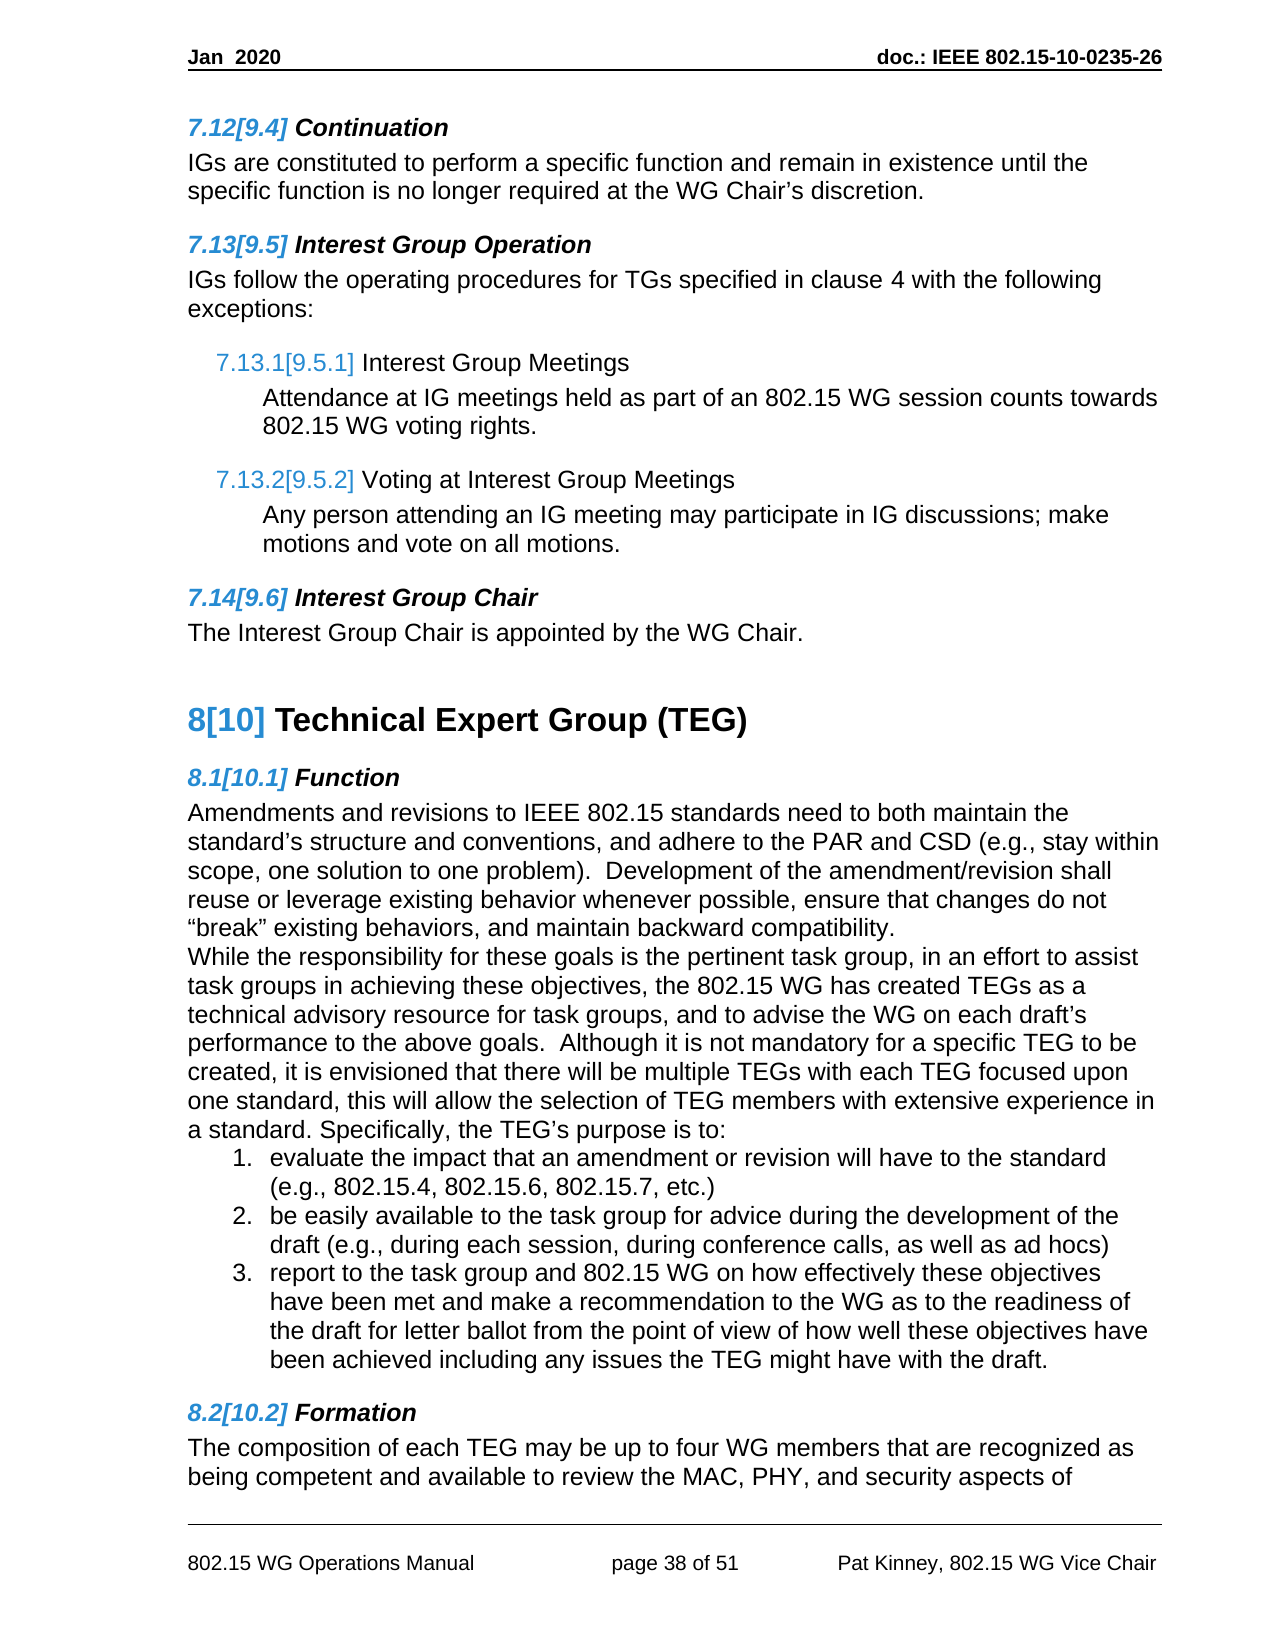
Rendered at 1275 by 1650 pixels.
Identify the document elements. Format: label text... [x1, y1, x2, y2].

list be easily available to the task group for advice during the development of the draft (e.g., during each session, during conference calls, as well as ad hocs) [232, 1201, 1162, 1258]
subtitle Voting at Interest Group Meetings [216, 465, 1162, 494]
text Any person attending an IG meeting may participate in IG discussions; make motions and vote on all motions. [262, 500, 1162, 557]
list report to the task group and 802.15 WG on how effectively these objectives have been met and make a recommendation to the WG as to the readiness of the draft for letter ballot from the point of view of how well these objectives have been achieved including any issues the TEG might have with the draft. [232, 1258, 1162, 1373]
text The Interest Group Chair is appointed by the WG Chair. [187, 617, 1162, 646]
text Amendments and revisions to IEEE 802.15 standards need to both maintain the standard’s structure and conventions, and adhere to the PAR and CSD (e.g., stay within scope, one solution to one problem). Development of the amendment/revision shall reuse or leverage existing behavior whenever possible, ensure that changes do not “break” existing behaviors, and maintain backward compatibility. [187, 798, 1162, 942]
text IGs follow the operating procedures for TGs specified in clause 4 with the following exceptions: [187, 265, 1162, 322]
subtitle Interest Group Meetings [216, 347, 1162, 376]
subtitle Formation [187, 1398, 1162, 1427]
text IGs are constituted to perform a specific function and remain in existence until the specific function is no longer required at the WG Chair’s discretion. [187, 147, 1162, 205]
subtitle Continuation [187, 112, 1162, 141]
list evaluate the impact that an amendment or revision will have to the standard (e.g., 802.15.4, 802.15.6, 802.15.7, etc.) [232, 1143, 1162, 1201]
subtitle Technical Expert Group (TEG) [187, 700, 1162, 738]
text While the responsibility for these goals is the pertinent task group, in an effort to assist task groups in achieving these objectives, the 802.15 WG has created TEGs as a technical advisory resource for task groups, and to advise the WG on each draft’s performance to the above goals. Although it is not mandatory for a specific TEG to be created, it is envisioned that there will be multiple TEGs with each TEG focused upon one standard, this will allow the selection of TEG members with extensive experience in a standard. Specifically, the TEG’s purpose is to: [187, 942, 1162, 1143]
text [187, 1433, 1162, 1491]
subtitle Interest Group Operation [187, 230, 1162, 259]
text Attendance at IG meetings held as part of an 802.15 WG session counts towards 802.15 WG voting rights. [262, 382, 1162, 440]
subtitle Interest Group Chair [187, 582, 1162, 611]
subtitle Function [187, 763, 1162, 792]
